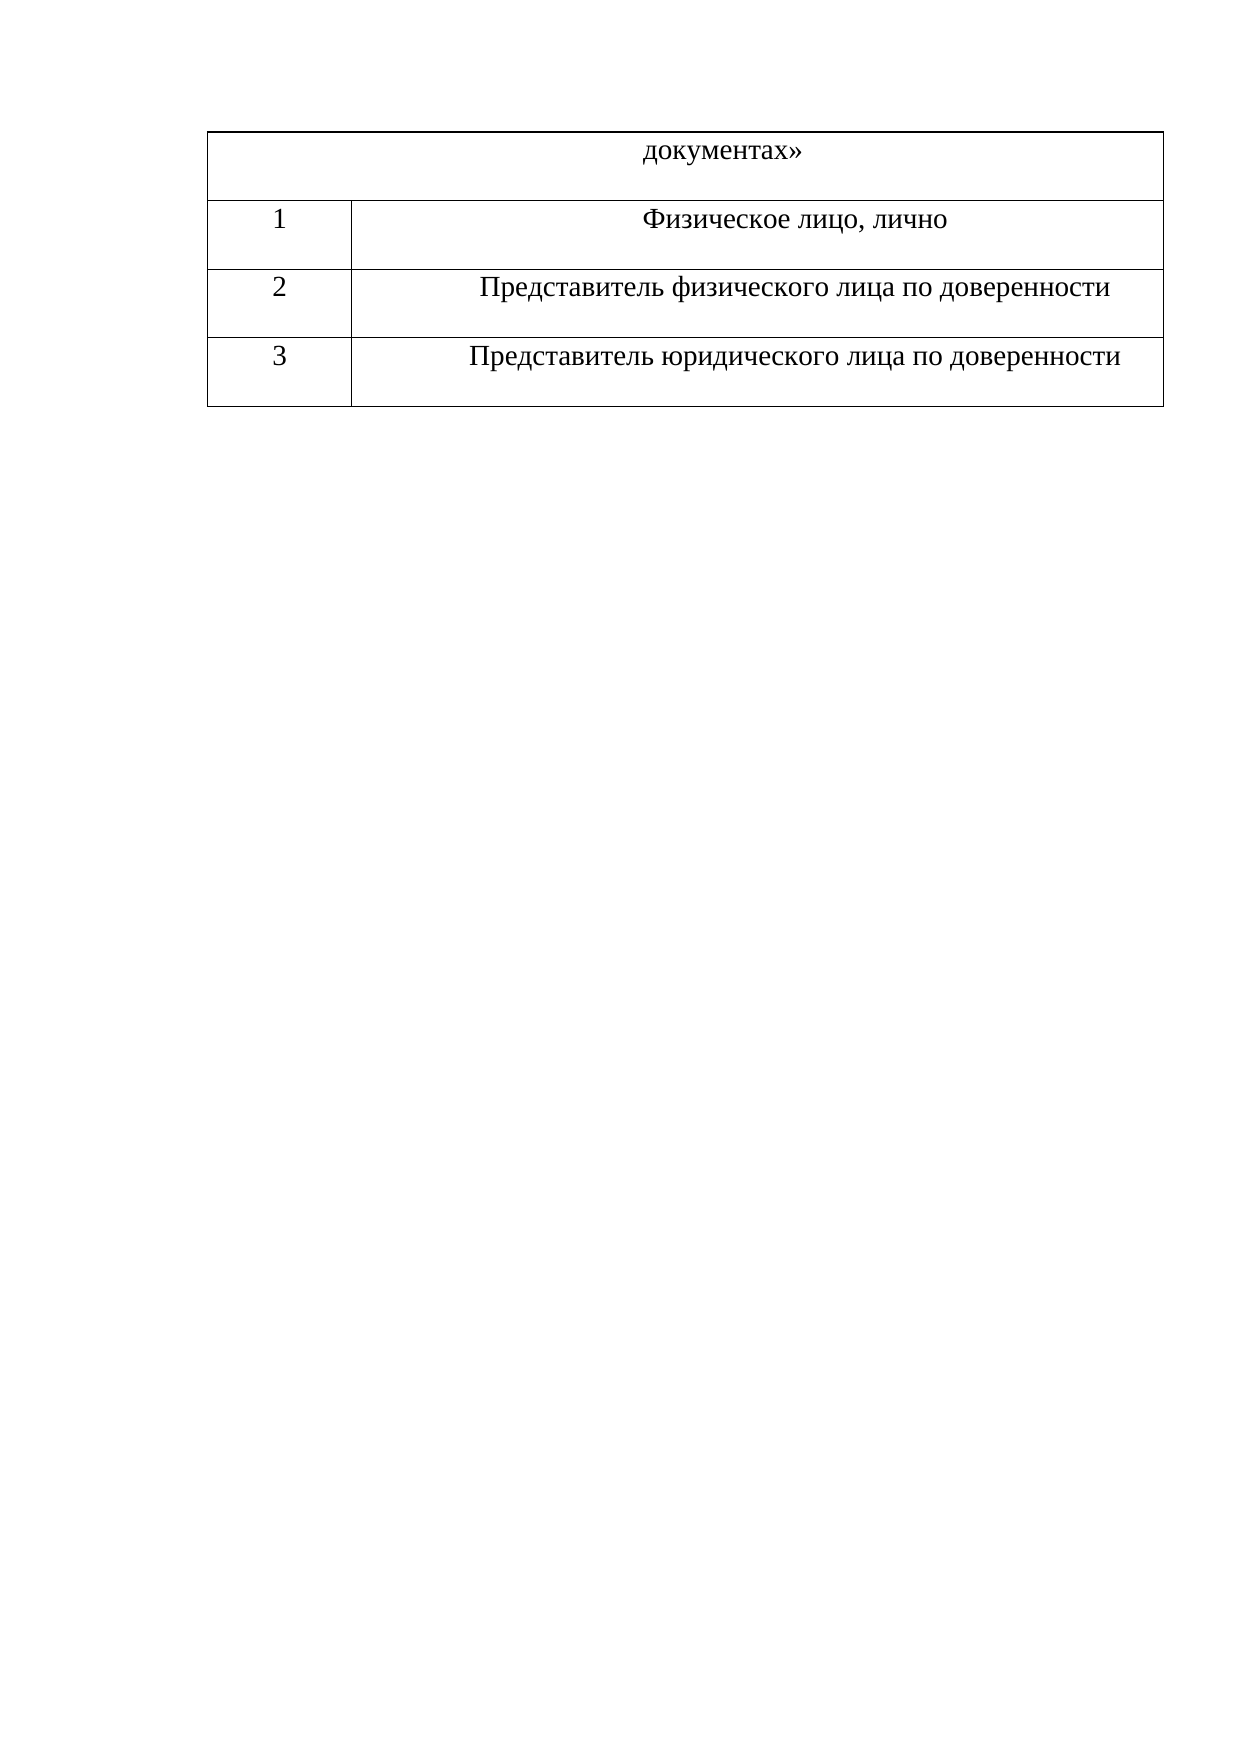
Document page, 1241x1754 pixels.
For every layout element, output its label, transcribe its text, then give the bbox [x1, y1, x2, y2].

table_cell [208, 133, 1163, 200]
table_cell 3 [208, 338, 351, 406]
table_cell Физическое лицо, лично [352, 201, 1163, 268]
table_cell 1 [208, 201, 351, 268]
table_cell 2 [208, 270, 351, 337]
table_cell Представитель физического лица по доверенности [352, 270, 1163, 337]
table_cell Представитель юридического лица по доверенности [352, 338, 1163, 406]
